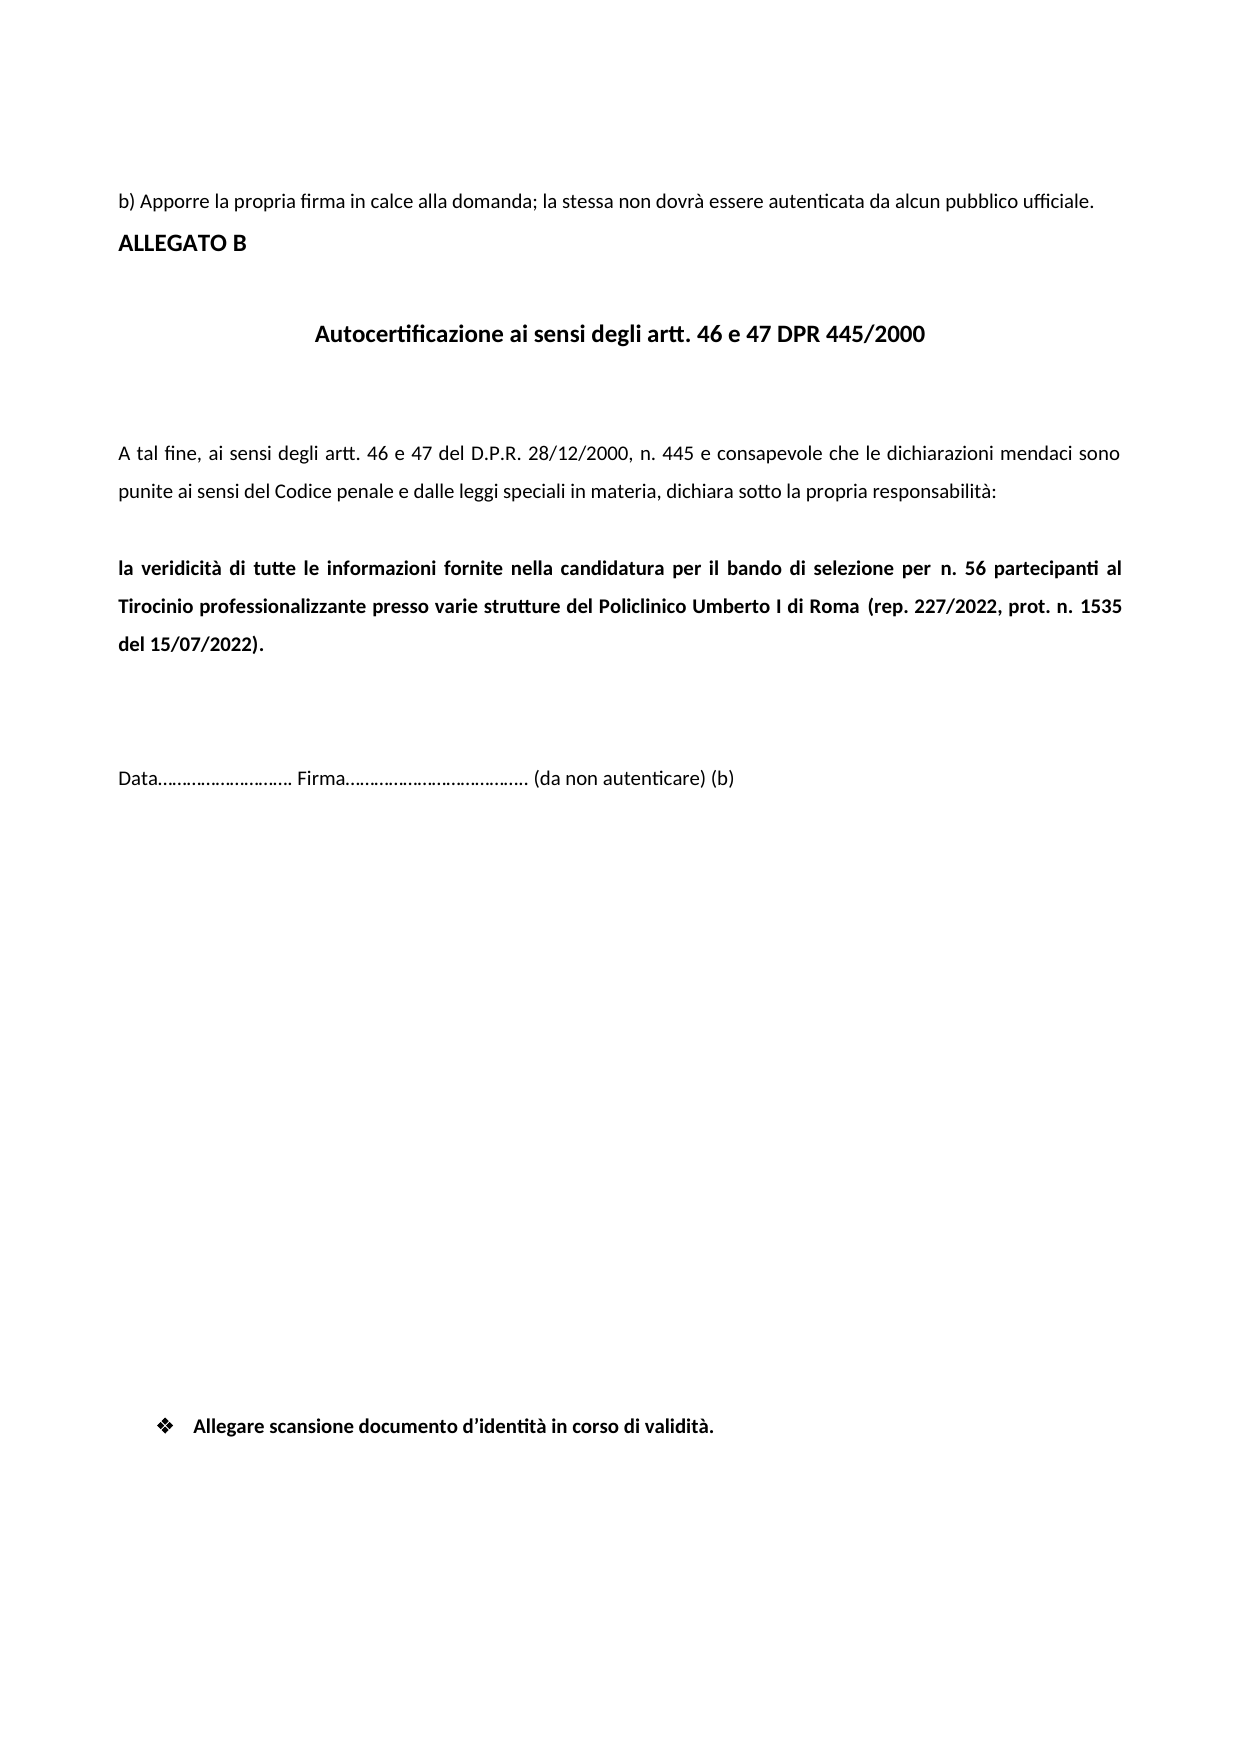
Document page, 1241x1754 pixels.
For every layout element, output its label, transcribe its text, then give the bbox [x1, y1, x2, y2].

text ALLEGATO B [118, 227, 1122, 257]
text Data………………………. Firma……………………………….. (da non autenticare) (b) [118, 765, 1122, 790]
text la veridicità di tutte le informazioni fornite nella candidatura per il bando di selezione per n. 56 partecipanti al Tirocinio professionalizzante presso varie strutture del Policlinico Umberto I di Roma (rep. 227/2022, prot. n. 1535 del 15/07/2022). [118, 555, 1122, 656]
text Autocertificazione ai sensi degli artt. 46 e 47 DPR 445/2000 [118, 318, 1122, 349]
text A tal fine, ai sensi degli artt. 46 e 47 del D.P.R. 28/12/2000, n. 445 e consapevole che le dichiarazioni mendaci sono punite ai sensi del Codice penale e dalle leggi speciali in materia, dichiara sotto la propria responsabilità: [118, 440, 1122, 504]
text b) Apporre la propria firma in calce alla domanda; la stessa non dovrà essere autenticata da alcun pubblico ufficiale. [118, 189, 1122, 214]
list Allegare scansione documento d’identità in corso di validità. [156, 1413, 1122, 1438]
